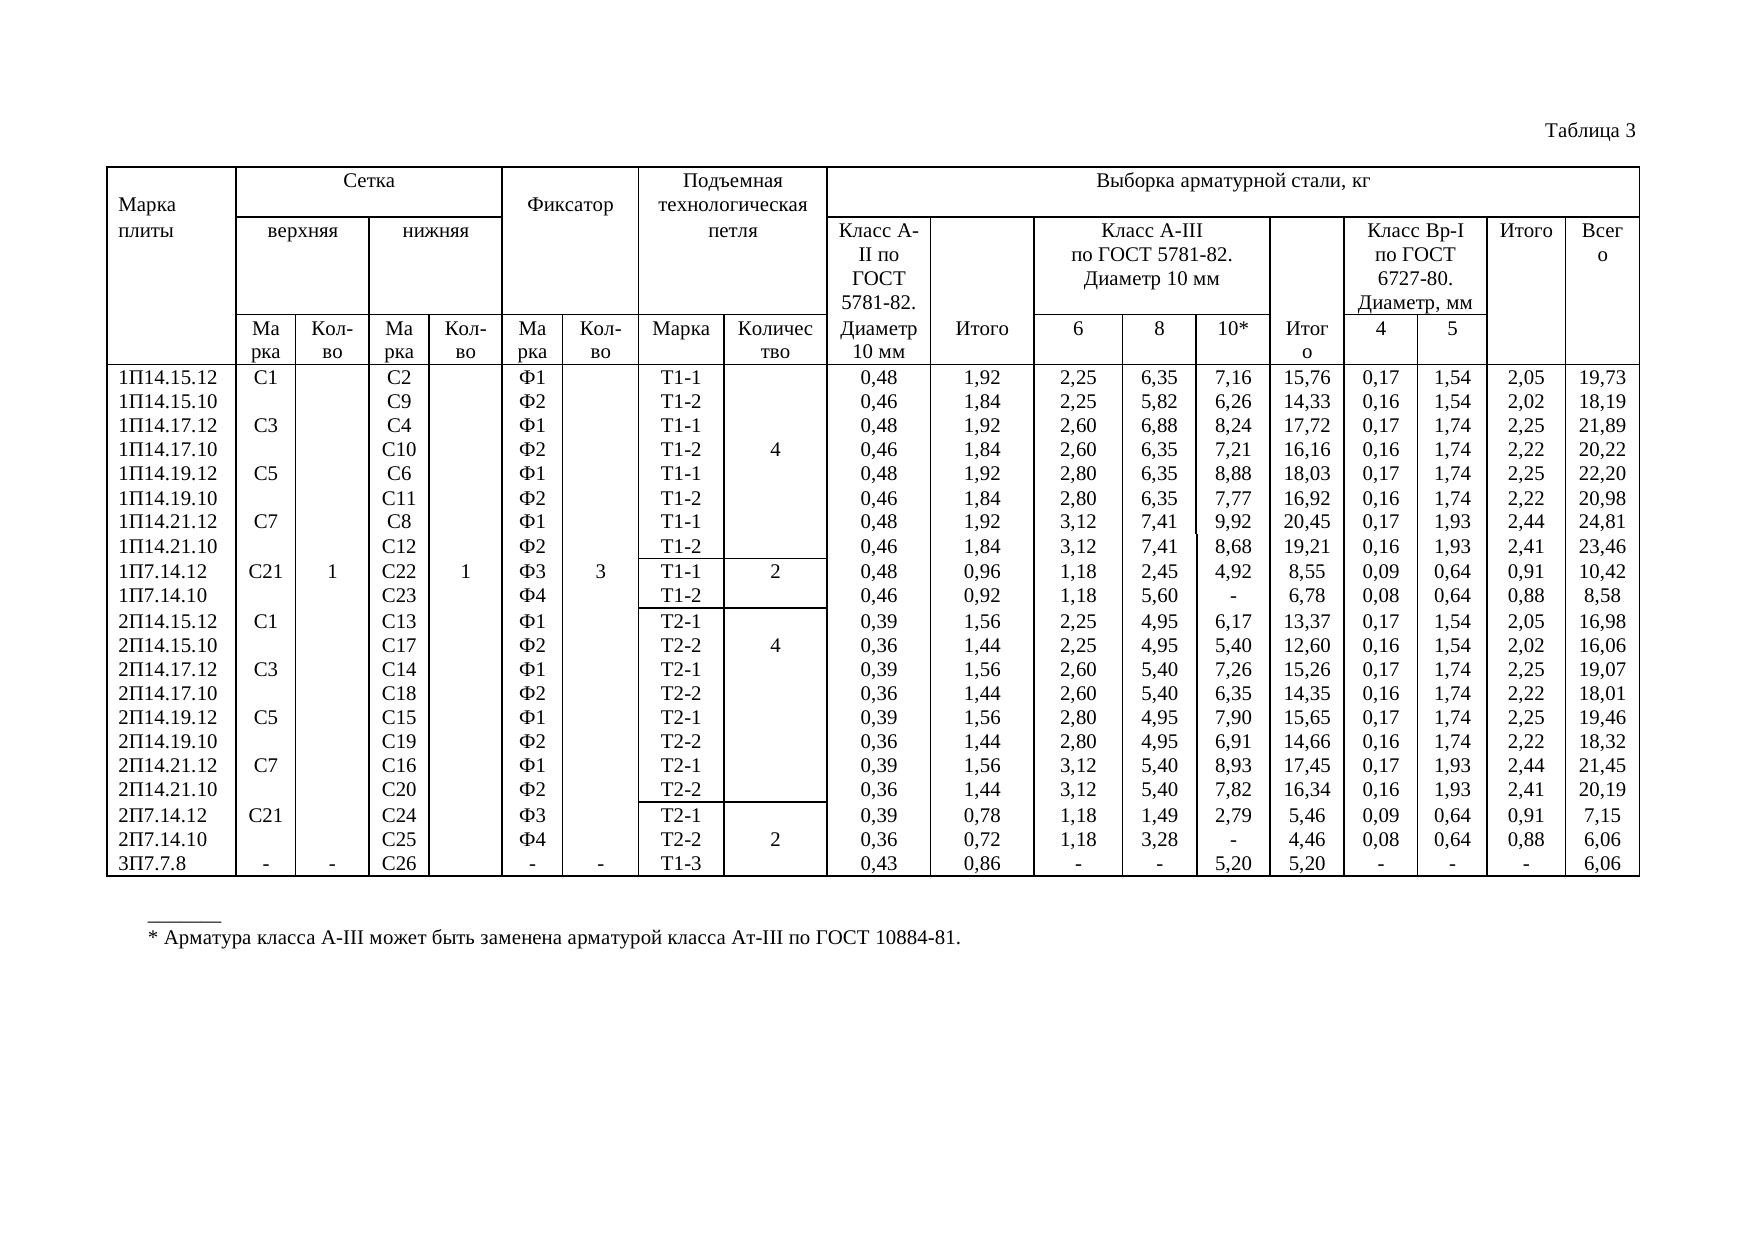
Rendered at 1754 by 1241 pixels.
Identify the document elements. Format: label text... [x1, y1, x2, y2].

table_cell 21,45 [1566, 753, 1639, 777]
table_cell 0,48 [828, 509, 930, 533]
table_cell C1 [237, 607, 295, 633]
table_cell 8,24 [1197, 413, 1269, 437]
table_cell 1,92 [931, 365, 1033, 389]
table_cell 1,56 [931, 657, 1033, 681]
table_cell [725, 777, 826, 801]
table_cell 0,46 [828, 534, 930, 557]
table_cell [725, 803, 826, 827]
table_cell 2,25 [1488, 657, 1565, 681]
table_cell [563, 607, 638, 633]
table_cell Ф2 [503, 485, 562, 509]
table_cell [237, 633, 295, 657]
table_cell 1,74 [1418, 413, 1486, 437]
table_cell Т2-1 [639, 803, 723, 827]
table_cell 1,84 [931, 389, 1033, 413]
table_cell Т1-2 [639, 485, 723, 509]
table_cell [296, 365, 368, 389]
table_cell [725, 485, 826, 509]
table_cell 4 [725, 437, 826, 461]
table_cell 0,17 [1345, 657, 1417, 681]
table_cell 1П14.15.12 [108, 365, 235, 389]
table_cell Итого [931, 314, 1033, 363]
table_cell 6,78 [1271, 583, 1343, 607]
table_cell Итого [1271, 314, 1343, 363]
table_cell C23 [370, 583, 428, 607]
table_cell 2П14.21.10 [108, 777, 235, 801]
table_cell [237, 827, 295, 851]
table_cell 0,17 [1345, 365, 1417, 389]
table_cell [1566, 314, 1639, 363]
table_cell 1П14.17.10 [108, 437, 235, 461]
table_cell C13 [370, 607, 428, 633]
table_cell Т2-2 [639, 777, 723, 801]
table_cell 0,08 [1345, 827, 1417, 851]
table_cell 2П14.19.10 [108, 729, 235, 753]
table_cell [725, 753, 826, 777]
table_cell 0,92 [931, 583, 1033, 607]
table_cell [725, 413, 826, 437]
table_cell 0,46 [828, 583, 930, 607]
table_cell [931, 218, 1033, 314]
table_cell [296, 485, 368, 509]
table_cell 0,17 [1345, 607, 1417, 633]
table_cell [430, 389, 501, 413]
table_cell 1,44 [931, 777, 1033, 801]
table_cell C14 [370, 657, 428, 681]
table_cell [296, 413, 368, 437]
table_cell [108, 314, 235, 363]
table_cell 6,17 [1198, 607, 1269, 633]
table_header Сетка [237, 168, 501, 216]
table_cell 0,64 [1418, 801, 1486, 827]
table_cell C21 [237, 801, 295, 827]
table_cell 2,05 [1488, 607, 1565, 633]
table_cell Количество [725, 315, 826, 363]
table_cell 0,48 [828, 413, 930, 437]
table_cell [430, 801, 501, 827]
table_cell Ф1 [503, 705, 562, 729]
table_cell 0,86 [931, 851, 1033, 875]
table_cell 4,46 [1271, 827, 1343, 851]
table_cell 1,92 [931, 413, 1033, 437]
table_cell Т1-1 [639, 365, 723, 389]
table_cell [296, 534, 368, 557]
table_cell [563, 801, 638, 827]
table_cell 2,25 [1035, 365, 1122, 389]
table_cell 0,48 [828, 461, 930, 485]
table_cell 0,08 [1345, 583, 1417, 607]
table_cell 1П14.19.12 [108, 461, 235, 485]
table_cell C7 [237, 753, 295, 777]
table_cell 6,88 [1123, 413, 1195, 437]
table_cell 12,60 [1271, 633, 1343, 657]
table_cell Т2-2 [639, 729, 723, 753]
table_cell 2П7.14.10 [108, 827, 235, 851]
table_cell 2,25 [1488, 413, 1565, 437]
table_cell [725, 461, 826, 485]
table_cell 0,91 [1488, 558, 1565, 583]
table_cell 1,74 [1418, 485, 1486, 509]
table_cell [503, 216, 638, 314]
table_cell 2П14.21.12 [108, 753, 235, 777]
table_cell 4,95 [1123, 705, 1196, 729]
table_cell 16,34 [1271, 777, 1343, 801]
table_cell Марка [237, 315, 295, 363]
table_cell 2,22 [1488, 729, 1565, 753]
table_cell Т1-1 [639, 413, 723, 437]
table_cell [563, 633, 638, 657]
table_cell 0,17 [1345, 753, 1417, 777]
table_cell 0,16 [1345, 777, 1417, 801]
table_cell 2П14.15.10 [108, 633, 235, 657]
table_cell [563, 777, 638, 801]
table_cell 1П7.14.10 [108, 583, 235, 607]
table_cell 0,64 [1418, 558, 1486, 583]
table_cell 2,25 [1488, 705, 1565, 729]
table_cell Диаметр 10 мм [828, 314, 930, 363]
table_cell - [1123, 851, 1196, 875]
table_cell 1,44 [931, 633, 1033, 657]
table_cell Т1-1 [639, 461, 723, 485]
table_cell 7,90 [1198, 705, 1269, 729]
table_cell C6 [370, 461, 428, 485]
table_cell 1,93 [1418, 509, 1486, 533]
table_cell [563, 705, 638, 729]
table_cell 3,12 [1035, 509, 1122, 533]
table_cell 1,18 [1035, 827, 1122, 851]
table_cell 1,44 [931, 681, 1033, 705]
table_cell 2,45 [1123, 558, 1196, 583]
table_cell 5 [1418, 315, 1486, 363]
table_cell 2,80 [1035, 729, 1122, 753]
table_cell 4 [1345, 315, 1417, 363]
table_cell [563, 657, 638, 681]
table_header Подъемная технологическая [639, 168, 826, 216]
table_cell 0,91 [1488, 801, 1565, 827]
table_cell 6 [1035, 315, 1122, 363]
table_cell 18,01 [1566, 681, 1639, 705]
table_cell 3,12 [1035, 534, 1122, 557]
table_cell 13,37 [1271, 607, 1343, 633]
table_cell 21,89 [1566, 413, 1639, 437]
table_cell 16,92 [1271, 485, 1343, 509]
table_cell 2,22 [1488, 681, 1565, 705]
table_cell - [1198, 583, 1269, 607]
table_cell [237, 437, 295, 461]
table_cell [430, 657, 501, 681]
table_cell 0,17 [1345, 413, 1417, 437]
table_cell 7,77 [1197, 485, 1269, 509]
table_cell [296, 729, 368, 753]
table_cell - [1198, 827, 1269, 851]
table_cell 0,96 [931, 558, 1033, 583]
table_cell 1П7.14.12 [108, 558, 235, 583]
table_cell [563, 681, 638, 705]
table_cell 1,74 [1418, 461, 1486, 485]
table_cell - [503, 851, 562, 875]
table_cell 0,36 [828, 777, 930, 801]
table_cell Ф2 [503, 437, 562, 461]
table_cell C8 [370, 509, 428, 533]
table_cell Ф1 [503, 607, 562, 633]
table_cell 0,36 [828, 681, 930, 705]
table_cell 1,92 [931, 509, 1033, 533]
table_cell [430, 534, 501, 557]
table_cell 4 [725, 633, 826, 657]
table_cell 14,35 [1271, 681, 1343, 705]
table_cell 2,22 [1488, 485, 1565, 509]
table_cell [430, 437, 501, 461]
table_cell 10,42 [1566, 558, 1639, 583]
table_cell 3 [563, 558, 638, 583]
table_cell 0,39 [828, 607, 930, 633]
table_cell Кол-во [563, 315, 638, 363]
table_cell C15 [370, 705, 428, 729]
table_cell [296, 607, 368, 633]
table_cell 0,36 [828, 729, 930, 753]
table_cell C12 [370, 534, 428, 557]
table_cell Т2-1 [639, 753, 723, 777]
table_cell 5,40 [1123, 777, 1196, 801]
table_cell 2 [725, 827, 826, 851]
table_cell 5,40 [1123, 657, 1196, 681]
table_cell Т2-2 [639, 827, 723, 851]
table_cell C5 [237, 461, 295, 485]
text _______ [118, 901, 1636, 925]
table_cell C10 [370, 437, 428, 461]
table_cell 2,25 [1488, 461, 1565, 485]
table_cell Ф3 [503, 558, 562, 583]
table_cell 2 [725, 559, 826, 583]
table_cell 6,35 [1123, 461, 1195, 485]
table_cell Марка [503, 315, 562, 363]
table_cell [430, 729, 501, 753]
table_cell 1П14.19.10 [108, 485, 235, 509]
table_cell - [563, 851, 638, 875]
table_cell 2П14.19.12 [108, 705, 235, 729]
table_cell [237, 729, 295, 753]
table_cell 15,76 [1271, 365, 1343, 389]
table_cell 4,92 [1198, 558, 1269, 583]
table_cell [725, 534, 826, 557]
table_cell Т1-2 [639, 583, 723, 607]
table_cell - [1035, 851, 1122, 875]
table_cell 0,39 [828, 753, 930, 777]
table_cell 2,60 [1035, 657, 1122, 681]
table_cell 5,60 [1123, 583, 1196, 607]
table_cell [430, 509, 501, 533]
table_cell 8,68 [1198, 534, 1269, 557]
table_cell 8 [1123, 315, 1195, 363]
table_cell [296, 389, 368, 413]
table_cell 7,15 [1566, 801, 1639, 827]
table_cell Кол-во [296, 315, 368, 363]
table_cell 5,40 [1123, 753, 1196, 777]
table_cell [296, 827, 368, 851]
table_cell Кол-во [430, 315, 501, 363]
table_cell Марка [370, 315, 428, 363]
table_cell 3,28 [1123, 827, 1196, 851]
table_cell 1П14.21.12 [108, 509, 235, 533]
table_cell C21 [237, 558, 295, 583]
table_cell [725, 365, 826, 389]
table_cell 0,78 [931, 801, 1033, 827]
table_cell 0,64 [1418, 827, 1486, 851]
table_cell 1,93 [1418, 777, 1486, 801]
table_cell C24 [370, 801, 428, 827]
table_cell 8,93 [1198, 753, 1269, 777]
table_cell 0,43 [828, 851, 930, 875]
table_cell 8,58 [1566, 583, 1639, 607]
table_cell 0,16 [1345, 389, 1417, 413]
table_cell [430, 777, 501, 801]
table_cell 20,22 [1566, 437, 1639, 461]
table_cell [725, 657, 826, 681]
table_cell Ф1 [503, 365, 562, 389]
table_cell C20 [370, 777, 428, 801]
table_cell Т1-1 [639, 509, 723, 533]
table_cell 0,72 [931, 827, 1033, 851]
table_cell 2,80 [1035, 705, 1122, 729]
table_cell 1,93 [1418, 534, 1486, 557]
table_cell 2,60 [1035, 413, 1122, 437]
table_cell 1,74 [1418, 437, 1486, 461]
table_cell [563, 753, 638, 777]
table_cell C22 [370, 558, 428, 583]
table_cell 1П14.21.10 [108, 534, 235, 557]
table_cell 6,06 [1566, 827, 1639, 851]
table_cell 0,36 [828, 827, 930, 851]
table_cell [563, 437, 638, 461]
table_cell 20,98 [1566, 485, 1639, 509]
table_cell 1,84 [931, 485, 1033, 509]
table_cell [725, 681, 826, 705]
table_cell [296, 461, 368, 485]
table_cell [563, 461, 638, 485]
table_cell 4,95 [1123, 633, 1196, 657]
table_cell [563, 534, 638, 557]
table_cell 1,74 [1418, 729, 1486, 753]
table_cell - [1418, 851, 1486, 875]
table_cell 0,39 [828, 705, 930, 729]
table_cell 3П7.7.8 [108, 851, 235, 875]
table_cell [296, 583, 368, 607]
table_cell 16,06 [1566, 633, 1639, 657]
table_cell [430, 413, 501, 437]
table_cell 0,46 [828, 437, 930, 461]
table_cell 1,56 [931, 705, 1033, 729]
table_cell 2,44 [1488, 753, 1565, 777]
table_cell 2,25 [1035, 633, 1122, 657]
table_cell 17,45 [1271, 753, 1343, 777]
table_cell 2П7.14.12 [108, 801, 235, 827]
table_cell 2,80 [1035, 461, 1122, 485]
table_cell 0,39 [828, 657, 930, 681]
table_cell 1,18 [1035, 801, 1122, 827]
table_cell [563, 509, 638, 533]
table_cell 2,05 [1488, 365, 1565, 389]
table_cell 0,16 [1345, 681, 1417, 705]
table_cell 1,74 [1418, 657, 1486, 681]
table_cell [430, 365, 501, 389]
table_cell 1,54 [1418, 607, 1486, 633]
table_cell [563, 389, 638, 413]
table_cell Ф4 [503, 827, 562, 851]
table_cell 19,73 [1566, 365, 1639, 389]
table_cell C18 [370, 681, 428, 705]
table_cell 6,35 [1123, 437, 1195, 461]
table_cell [237, 777, 295, 801]
table_cell 0,64 [1418, 583, 1486, 607]
table_cell 3,12 [1035, 777, 1122, 801]
table_cell 0,39 [828, 801, 930, 827]
table_cell 0,09 [1345, 558, 1417, 583]
table_cell Ф4 [503, 583, 562, 607]
table_cell Всего [1566, 218, 1639, 314]
table_cell Ф2 [503, 633, 562, 657]
table_cell [296, 633, 368, 657]
table_cell [237, 534, 295, 557]
table_cell 5,20 [1198, 851, 1269, 875]
table_cell 2,41 [1488, 534, 1565, 557]
table_cell [296, 753, 368, 777]
table_cell 2П14.17.12 [108, 657, 235, 681]
table_header Фиксатор [503, 168, 638, 216]
table_cell 0,48 [828, 365, 930, 389]
table_cell Ф2 [503, 389, 562, 413]
table_cell 1,18 [1035, 558, 1122, 583]
table_cell Ф1 [503, 413, 562, 437]
table_cell [430, 485, 501, 509]
table_cell 2,02 [1488, 633, 1565, 657]
table_cell 8,88 [1197, 461, 1269, 485]
table_cell - [1488, 851, 1565, 875]
table_cell [430, 633, 501, 657]
table_cell нижняя [370, 218, 501, 314]
table_cell 4,95 [1123, 729, 1196, 753]
table_cell 1,84 [931, 437, 1033, 461]
table_cell плиты [108, 216, 235, 314]
table_cell верхняя [237, 218, 368, 314]
table_cell Ф2 [503, 681, 562, 705]
table_cell [1271, 218, 1343, 314]
table_cell 5,20 [1271, 851, 1343, 875]
table_cell Т1-2 [639, 437, 723, 461]
table_cell 2,41 [1488, 777, 1565, 801]
table_cell 0,88 [1488, 827, 1565, 851]
table_cell Т2-1 [639, 657, 723, 681]
table_cell [563, 583, 638, 607]
table_cell 9,92 [1197, 509, 1269, 533]
table_cell - [237, 851, 295, 875]
table_cell 6,35 [1123, 365, 1195, 389]
table_cell 6,35 [1198, 681, 1269, 705]
table_cell [563, 827, 638, 851]
table_cell 1,92 [931, 461, 1033, 485]
table_cell [430, 583, 501, 607]
table_cell [725, 583, 826, 607]
table_cell 1,18 [1035, 583, 1122, 607]
table_cell [430, 753, 501, 777]
table_cell 7,41 [1123, 534, 1196, 557]
table_cell Ф1 [503, 753, 562, 777]
table_cell 0,16 [1345, 633, 1417, 657]
table_cell 2П14.17.10 [108, 681, 235, 705]
table_cell 2,44 [1488, 509, 1565, 533]
table_cell 18,32 [1566, 729, 1639, 753]
table_cell 1,74 [1418, 705, 1486, 729]
table_cell 1,54 [1418, 365, 1486, 389]
table_cell C2 [370, 365, 428, 389]
table_cell 4,95 [1123, 607, 1196, 633]
table_cell 0,17 [1345, 509, 1417, 533]
table_cell C9 [370, 389, 428, 413]
table_cell [563, 413, 638, 437]
table_cell Т2-1 [639, 609, 723, 633]
table_cell [296, 705, 368, 729]
table_cell Ф1 [503, 657, 562, 681]
table_cell C1 [237, 365, 295, 389]
table_cell C4 [370, 413, 428, 437]
table_cell 7,16 [1197, 365, 1269, 389]
table_cell Т1-1 [639, 559, 723, 583]
table_cell 2П14.15.12 [108, 607, 235, 633]
table_cell Итого [1488, 218, 1565, 314]
table_cell 5,46 [1271, 801, 1343, 827]
table_cell 23,46 [1566, 534, 1639, 557]
table_cell 5,40 [1198, 633, 1269, 657]
table_cell 2,79 [1198, 801, 1269, 827]
table_cell 0,46 [828, 389, 930, 413]
table_cell Марка [639, 315, 723, 363]
table_cell C25 [370, 827, 428, 851]
table_cell 1 [296, 558, 368, 583]
table_cell 6,26 [1197, 389, 1269, 413]
table_cell 5,40 [1123, 681, 1196, 705]
table_cell C19 [370, 729, 428, 753]
table_cell C11 [370, 485, 428, 509]
table_cell 0,88 [1488, 583, 1565, 607]
table_cell 0,16 [1345, 437, 1417, 461]
table_cell 2,25 [1035, 607, 1122, 633]
table_cell 2,22 [1488, 437, 1565, 461]
table_cell 6,35 [1123, 485, 1195, 509]
text * Арматура класса A-III может быть заменена арматурой класса Aт-III по ГОСТ 10884-81. [118, 925, 1636, 949]
table_cell 17,72 [1271, 413, 1343, 437]
table_cell [725, 851, 826, 875]
table_cell 0,17 [1345, 461, 1417, 485]
table_cell 2,60 [1035, 681, 1122, 705]
table_cell 0,46 [828, 485, 930, 509]
table_cell 14,66 [1271, 729, 1343, 753]
table_cell 7,21 [1197, 437, 1269, 461]
table_cell Класс А-II по ГОСТ 5781-82. [828, 218, 930, 314]
table_cell 1П14.17.12 [108, 413, 235, 437]
table_cell [296, 681, 368, 705]
table_cell Т1-3 [639, 851, 723, 875]
table_cell [725, 389, 826, 413]
table_cell 1 [430, 558, 501, 583]
table_cell C7 [237, 509, 295, 533]
table_cell C5 [237, 705, 295, 729]
table_cell [563, 365, 638, 389]
table_cell 2,25 [1035, 389, 1122, 413]
table_cell 0,48 [828, 558, 930, 583]
table_cell 0,16 [1345, 729, 1417, 753]
table_cell C26 [370, 851, 428, 875]
table_cell C3 [237, 413, 295, 437]
table_cell [237, 485, 295, 509]
table_cell C3 [237, 657, 295, 681]
table_cell 14,33 [1271, 389, 1343, 413]
table_cell [563, 485, 638, 509]
table_cell 0,16 [1345, 485, 1417, 509]
table_cell 7,26 [1198, 657, 1269, 681]
table_cell 0,36 [828, 633, 930, 657]
table_header Выборка арматурной стали, кг [828, 168, 1639, 216]
table_cell 5,82 [1123, 389, 1195, 413]
table_cell Ф2 [503, 729, 562, 753]
table_cell 16,98 [1566, 607, 1639, 633]
table_cell 6,91 [1198, 729, 1269, 753]
table_cell 7,82 [1198, 777, 1269, 801]
table_cell 1,84 [931, 534, 1033, 557]
table_cell 20,45 [1271, 509, 1343, 533]
table_cell - [296, 851, 368, 875]
table_cell [296, 657, 368, 681]
table_cell Класс А-III по ГОСТ 5781-82. Диаметр 10 мм [1035, 218, 1269, 314]
table_cell 0,16 [1345, 534, 1417, 557]
table_cell 7,41 [1123, 509, 1195, 533]
table_cell 2,80 [1035, 485, 1122, 509]
table_cell 2,02 [1488, 389, 1565, 413]
table_cell Ф2 [503, 534, 562, 557]
table_cell [430, 681, 501, 705]
table_cell 6,06 [1566, 851, 1639, 875]
table_cell - [1345, 851, 1417, 875]
table_cell 1,49 [1123, 801, 1196, 827]
table_cell [563, 729, 638, 753]
table_cell 1,74 [1418, 681, 1486, 705]
table_cell [430, 461, 501, 485]
table_cell 1,93 [1418, 753, 1486, 777]
table_cell [237, 681, 295, 705]
table_cell [430, 851, 501, 875]
table_cell [296, 801, 368, 827]
table_cell петля [639, 216, 826, 314]
table_cell 1,54 [1418, 633, 1486, 657]
table_cell 0,17 [1345, 705, 1417, 729]
table_cell 16,16 [1271, 437, 1343, 461]
table_cell 10* [1197, 315, 1269, 363]
table_cell 1,44 [931, 729, 1033, 753]
table_cell [1488, 314, 1565, 363]
table_cell Т2-2 [639, 681, 723, 705]
table_cell [430, 827, 501, 851]
table_cell Т2-1 [639, 705, 723, 729]
table_cell Ф1 [503, 461, 562, 485]
table_cell 18,19 [1566, 389, 1639, 413]
text Таблица 3 [118, 118, 1636, 142]
table_cell Т1-2 [639, 389, 723, 413]
table_cell 1,56 [931, 753, 1033, 777]
table_cell Ф1 [503, 509, 562, 533]
table_cell 0,09 [1345, 801, 1417, 827]
table_cell [237, 583, 295, 607]
table_cell [725, 729, 826, 753]
table_cell C17 [370, 633, 428, 657]
table_cell [725, 705, 826, 729]
table_cell 24,81 [1566, 509, 1639, 533]
table_cell Т2-2 [639, 633, 723, 657]
table_cell C16 [370, 753, 428, 777]
table_cell [725, 609, 826, 633]
table_cell Т1-2 [639, 534, 723, 557]
table_cell [296, 437, 368, 461]
table_cell 19,07 [1566, 657, 1639, 681]
table_cell 15,65 [1271, 705, 1343, 729]
table_cell 22,20 [1566, 461, 1639, 485]
table_cell 2,60 [1035, 437, 1122, 461]
table_cell Класс Bp-I по ГОСТ 6727-80. Диаметр, мм [1345, 218, 1486, 314]
table_cell Ф2 [503, 777, 562, 801]
table_cell [725, 509, 826, 533]
table_cell 19,21 [1271, 534, 1343, 557]
table_cell 3,12 [1035, 753, 1122, 777]
table_cell Ф3 [503, 801, 562, 827]
table_cell 18,03 [1271, 461, 1343, 485]
table_cell 1,54 [1418, 389, 1486, 413]
table_cell [430, 705, 501, 729]
table_cell 1,56 [931, 607, 1033, 633]
table_cell 15,26 [1271, 657, 1343, 681]
table_cell [296, 509, 368, 533]
table_cell 8,55 [1271, 558, 1343, 583]
table_cell 20,19 [1566, 777, 1639, 801]
table_cell [430, 607, 501, 633]
table_cell 1П14.15.10 [108, 389, 235, 413]
table_cell [237, 389, 295, 413]
table_cell [296, 777, 368, 801]
table_cell 19,46 [1566, 705, 1639, 729]
table_header Марка [108, 168, 235, 216]
